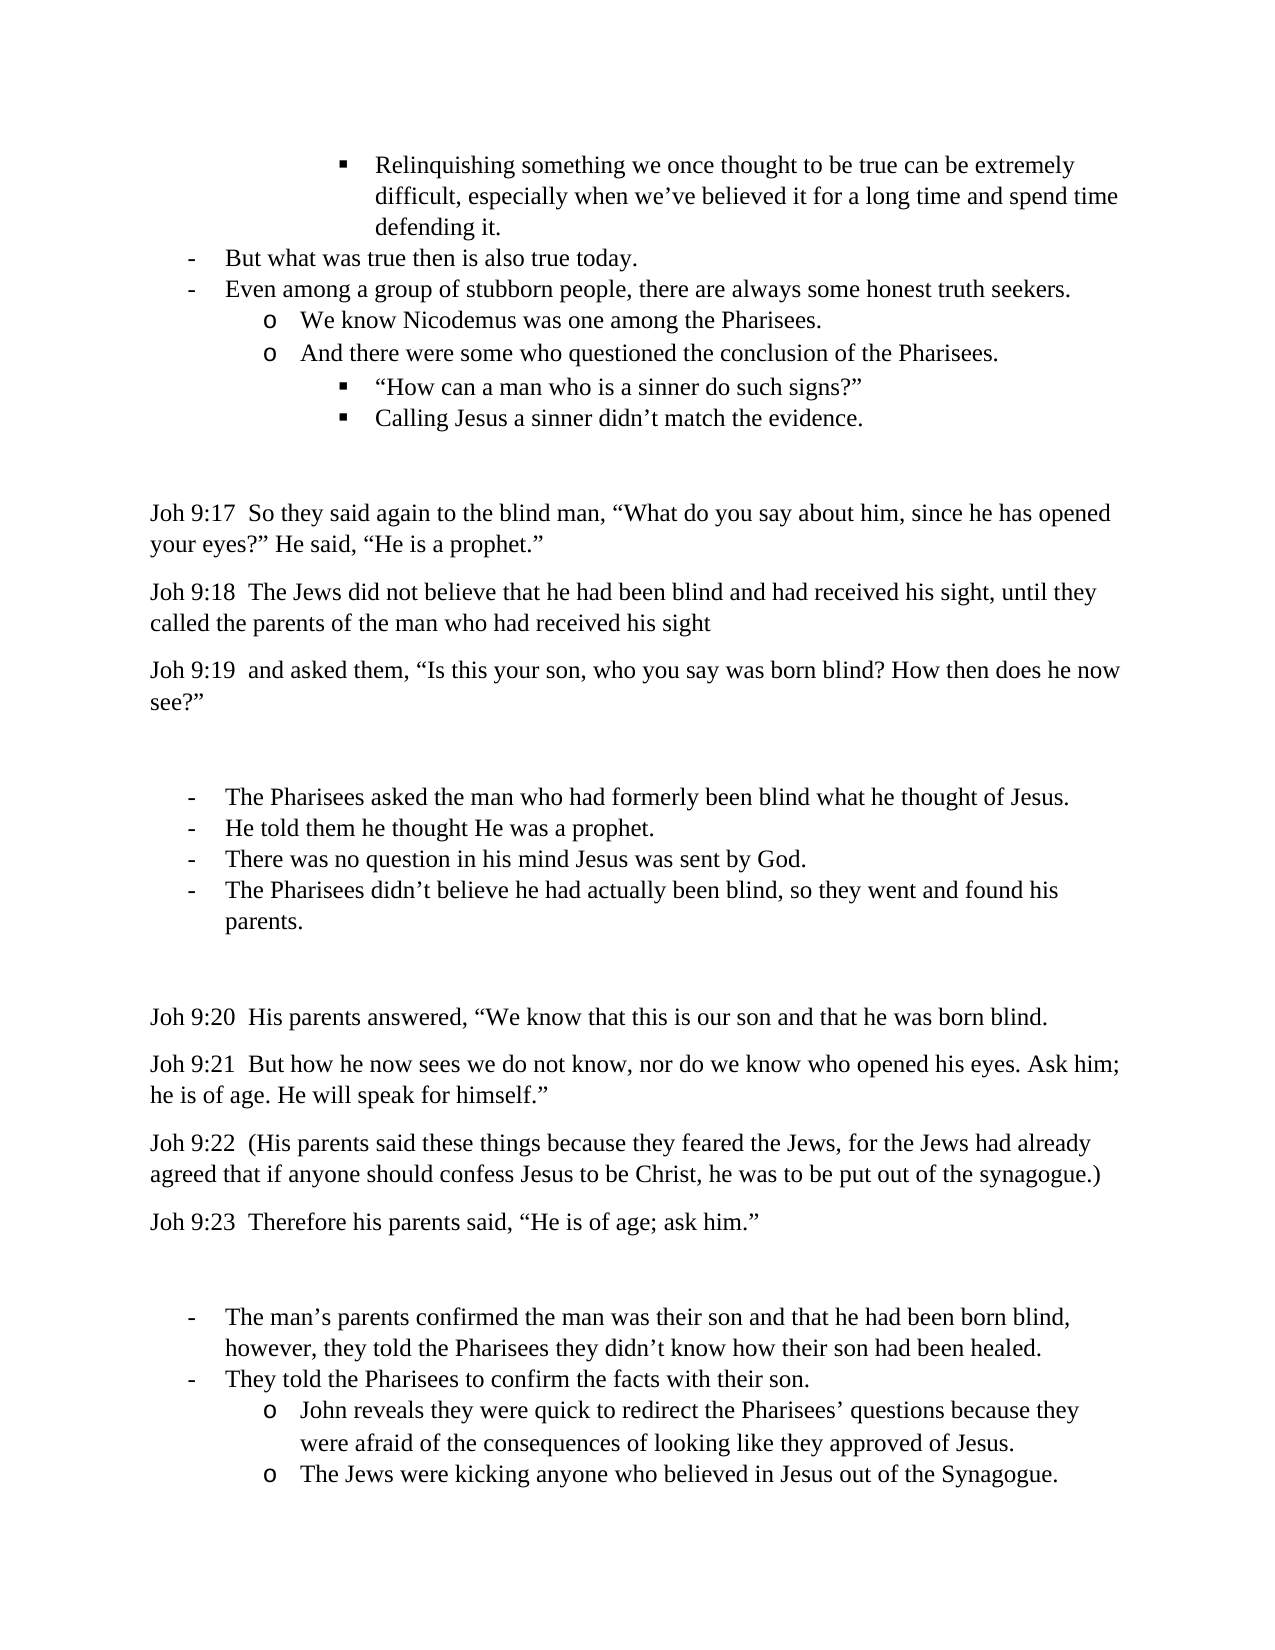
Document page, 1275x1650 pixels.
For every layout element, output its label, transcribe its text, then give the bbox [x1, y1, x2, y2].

list Relinquishing something we once thought to be true can be extremely difficult, especially when we’ve believed it for a long time and spend time defending it. [337, 150, 1125, 241]
text Joh 9:20 His parents answered, “We know that this is our son and that he was born blind. [150, 1002, 1125, 1030]
text Joh 9:23 Therefore his parents said, “He is of age; ask him.” [150, 1207, 1125, 1236]
list Even among a group of stubborn people, there are always some honest truth seekers. [187, 274, 1125, 303]
list The Pharisees asked the man who had formerly been blind what he thought of Jesus. [187, 782, 1125, 811]
list They told the Pharisees to confirm the facts with their son. [187, 1364, 1125, 1393]
list There was no question in his mind Jesus was sent by God. [187, 844, 1125, 873]
list Calling Jesus a sinner didn’t match the evidence. [337, 403, 1125, 431]
list The Pharisees didn’t believe he had actually been blind, so they went and found his parents. [187, 875, 1125, 935]
text Joh 9:21 But how he now sees we do not know, nor do we know who opened his eyes. Ask him; he is of age. He will speak for himself.” [150, 1049, 1125, 1109]
list John reveals they were quick to redirect the Pharisees’ questions because they were afraid of the consequences of looking like they approved of Jesus. [262, 1395, 1125, 1457]
list The man’s parents confirmed the man was their son and that he had been born blind, however, they told the Pharisees they didn’t know how their son had been healed. [187, 1302, 1125, 1362]
list The Jews were kicking anyone who believed in Jesus out of the Synagogue. [262, 1459, 1125, 1490]
text Joh 9:22 (His parents said these things because they feared the Jews, for the Jews had already agreed that if anyone should confess Jesus to be Christ, he was to be put out of the synagogue.) [150, 1128, 1125, 1188]
list And there were some who questioned the conclusion of the Pharisees. [262, 338, 1125, 369]
list “How can a man who is a sinner do such signs?” [337, 372, 1125, 400]
list But what was true then is also true today. [187, 243, 1125, 272]
list He told them he thought He was a prophet. [187, 813, 1125, 842]
text Joh 9:19 and asked them, “Is this your son, who you say was born blind? How then does he now see?” [150, 656, 1125, 715]
text Joh 9:18 The Jews did not believe that he had been blind and had received his sight, until they called the parents of the man who had received his sight [150, 577, 1125, 637]
list We know Nicodemus was one among the Pharisees. [262, 305, 1125, 336]
text Joh 9:17 So they said again to the blind man, “What do you say about him, since he has opened your eyes?” He said, “He is a prophet.” [150, 498, 1125, 558]
